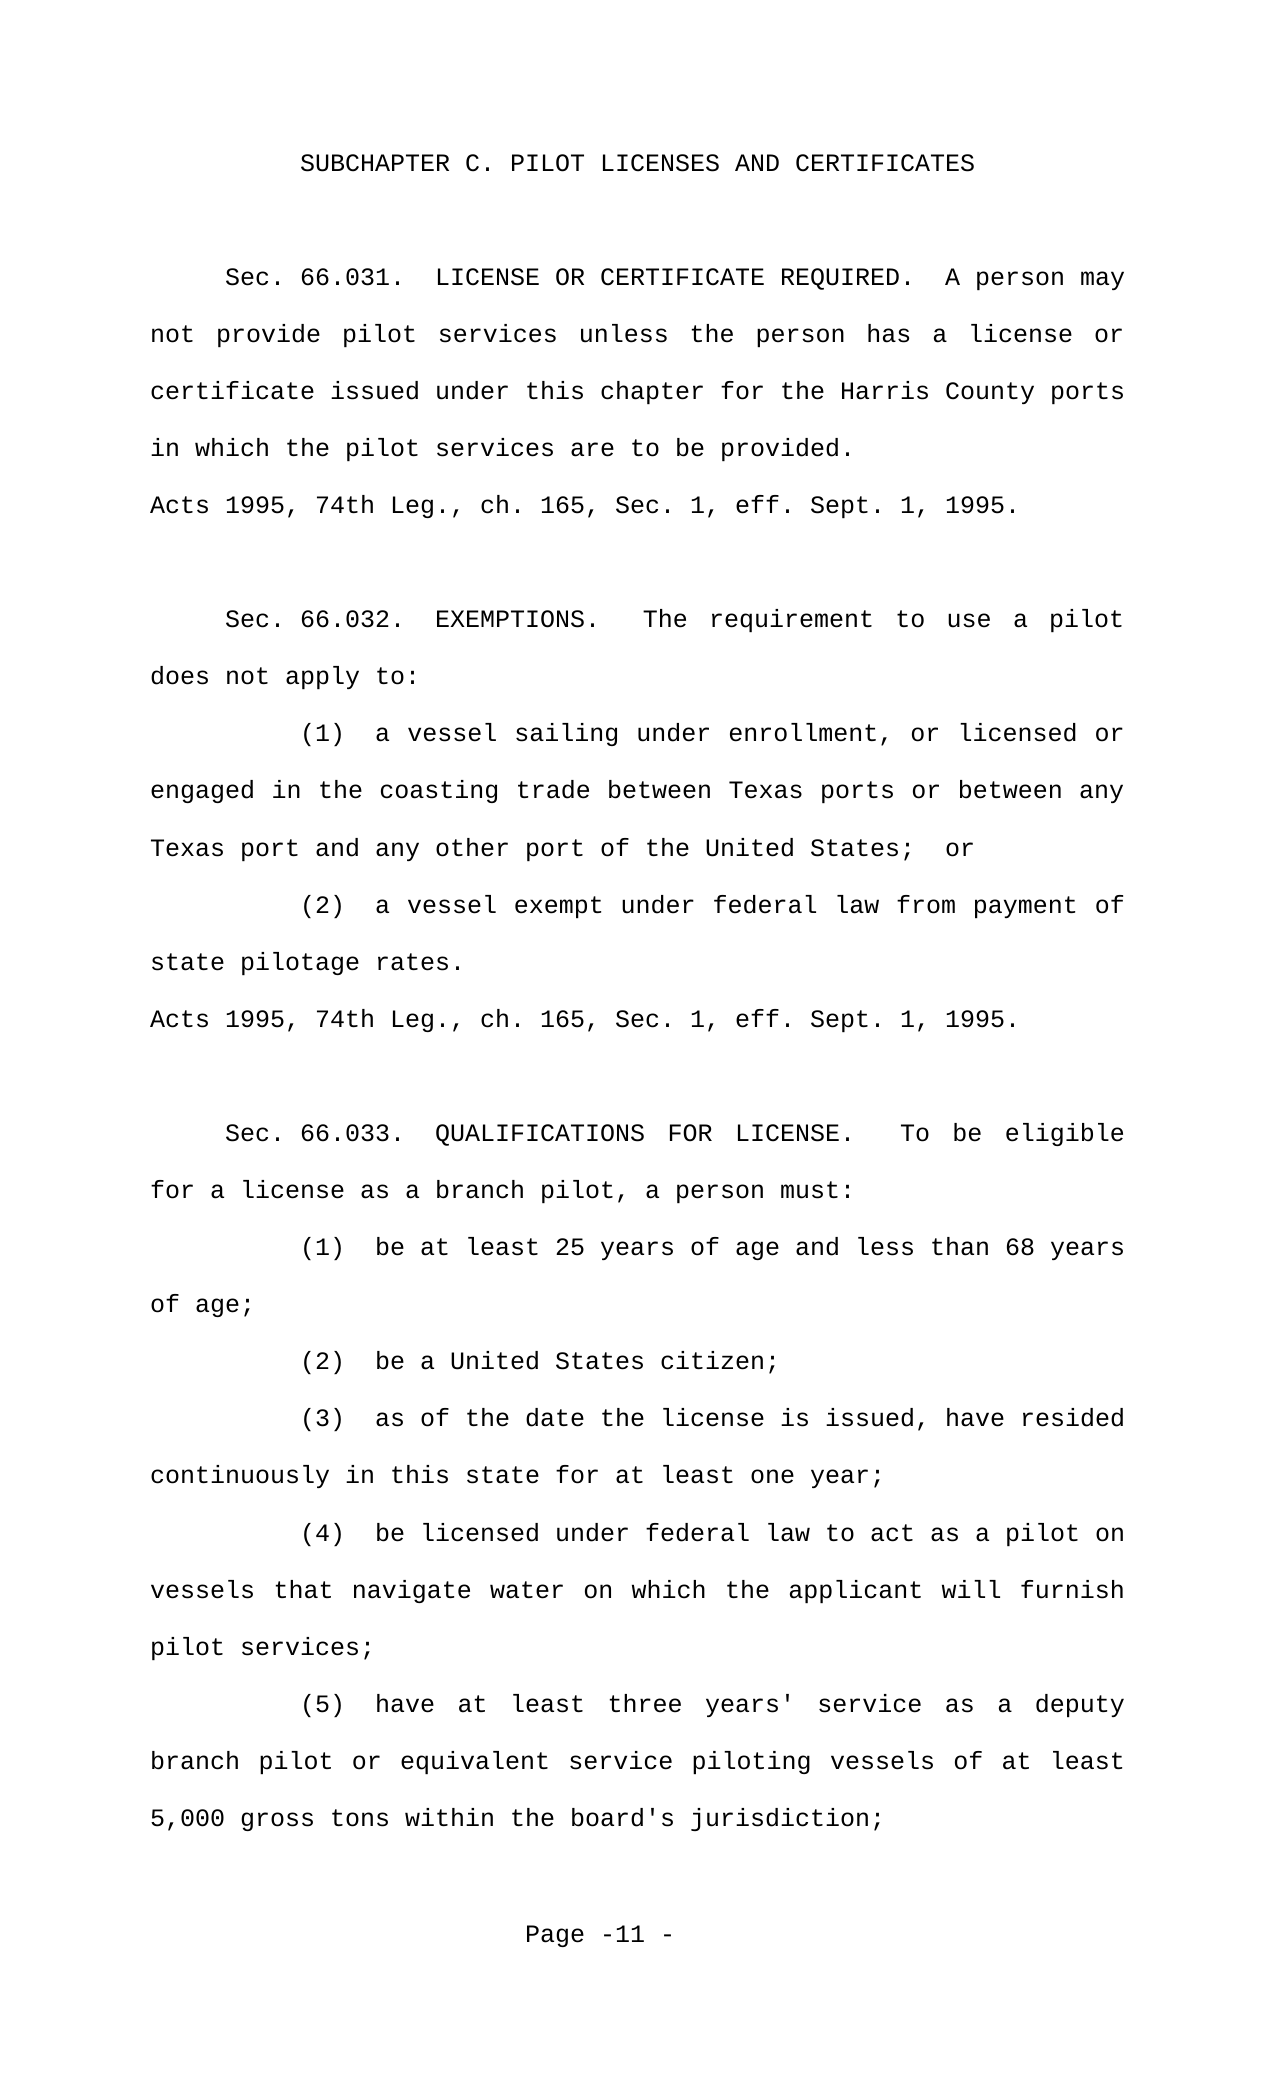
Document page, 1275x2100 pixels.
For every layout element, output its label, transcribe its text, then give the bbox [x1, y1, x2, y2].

text (2) be a United States citizen; [150, 1349, 1125, 1377]
text Acts 1995, 74th Leg., ch. 165, Sec. 1, eff. Sept. 1, 1995. [150, 492, 1125, 521]
text Sec. 66.031. LICENSE OR CERTIFICATE REQUIRED. A person may not provide pilot services unless the person has a license or certificate issued under this chapter for the Harris County ports in which the pilot services are to be provided. [150, 264, 1125, 464]
text (4) be licensed under federal law to act as a pilot on vessels that navigate water on which the applicant will furnish pilot services; [150, 1520, 1125, 1663]
text (1) a vessel sailing under enrollment, or licensed or engaged in the coasting trade between Texas ports or between any Texas port and any other port of the United States; or [150, 721, 1125, 863]
text (1) be at least 25 years of age and less than 68 years of age; [150, 1234, 1125, 1320]
text SUBCHAPTER C. PILOT LICENSES AND CERTIFICATES [150, 150, 1125, 178]
text Acts 1995, 74th Leg., ch. 165, Sec. 1, eff. Sept. 1, 1995. [150, 1006, 1125, 1035]
text Sec. 66.033. QUALIFICATIONS FOR LICENSE. To be eligible for a license as a branch pilot, a person must: [150, 1120, 1125, 1206]
text (3) as of the date the license is issued, have resided continuously in this state for at least one year; [150, 1406, 1125, 1491]
text Sec. 66.032. EXEMPTIONS. The requirement to use a pilot does not apply to: [150, 607, 1125, 692]
text (5) have at least three years' service as a deputy branch pilot or equivalent service piloting vessels of at least 5,000 gross tons within the board's jurisdiction; [150, 1691, 1125, 1834]
text (2) a vessel exempt under federal law from payment of state pilotage rates. [150, 892, 1125, 978]
